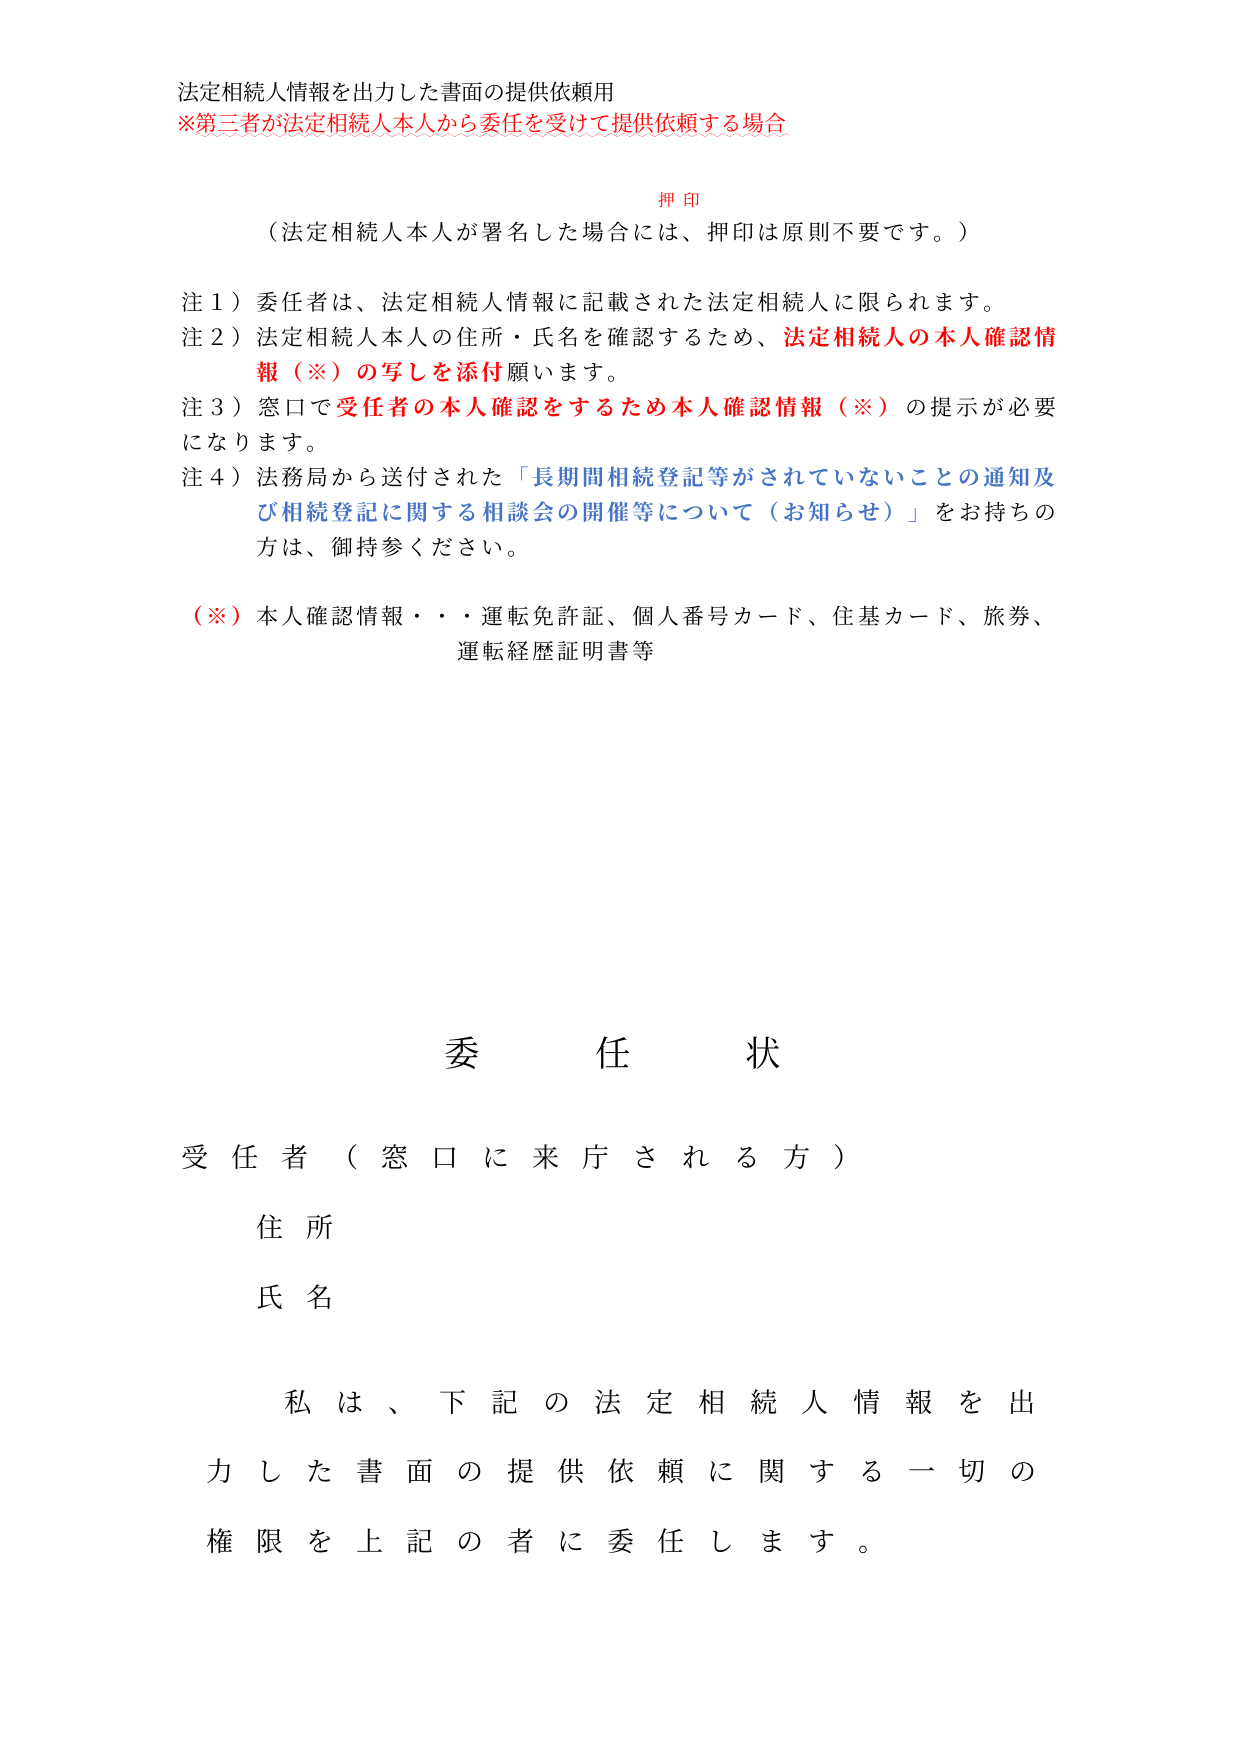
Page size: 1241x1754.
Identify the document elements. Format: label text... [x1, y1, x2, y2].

text 私は、下記の法定相続人情報を出力した書面の提供依頼に関する一切の権限を上記の者に委任します。 [181, 1366, 1059, 1575]
text （法定相続人本人が署名した場合には、押印は原則不要です。） [236, 214, 1059, 249]
text 住所 [236, 1191, 1059, 1261]
text 注３）窓口で受任者の本人確認をするため本人確認情報（※）の提示が必要になります。 [181, 388, 1059, 458]
text 氏名 [236, 1261, 1059, 1331]
text 注１）委任者は、法定相続人情報に記載された法定相続人に限られます。 [181, 284, 1059, 319]
text 注４）法務局から送付された「長期間相続登記等がされていないことの通知及び相続登記に関する相談会の開催等について（お知らせ）」をお持ちの方は、御持参ください。 [181, 458, 1059, 563]
text （※）本人確認情報・・・運転免許証、個人番号カード、住基カード、旅券、運転経歴証明書等 [181, 598, 1059, 668]
text 押印 [236, 179, 1059, 214]
text 受任者（窓口に来庁される方） [181, 1121, 1059, 1191]
text 委 任 状 [181, 1017, 1059, 1086]
text 注２）法定相続人本人の住所・氏名を確認するため、法定相続人の本人確認情報（※）の写しを添付願います。 [181, 319, 1059, 388]
